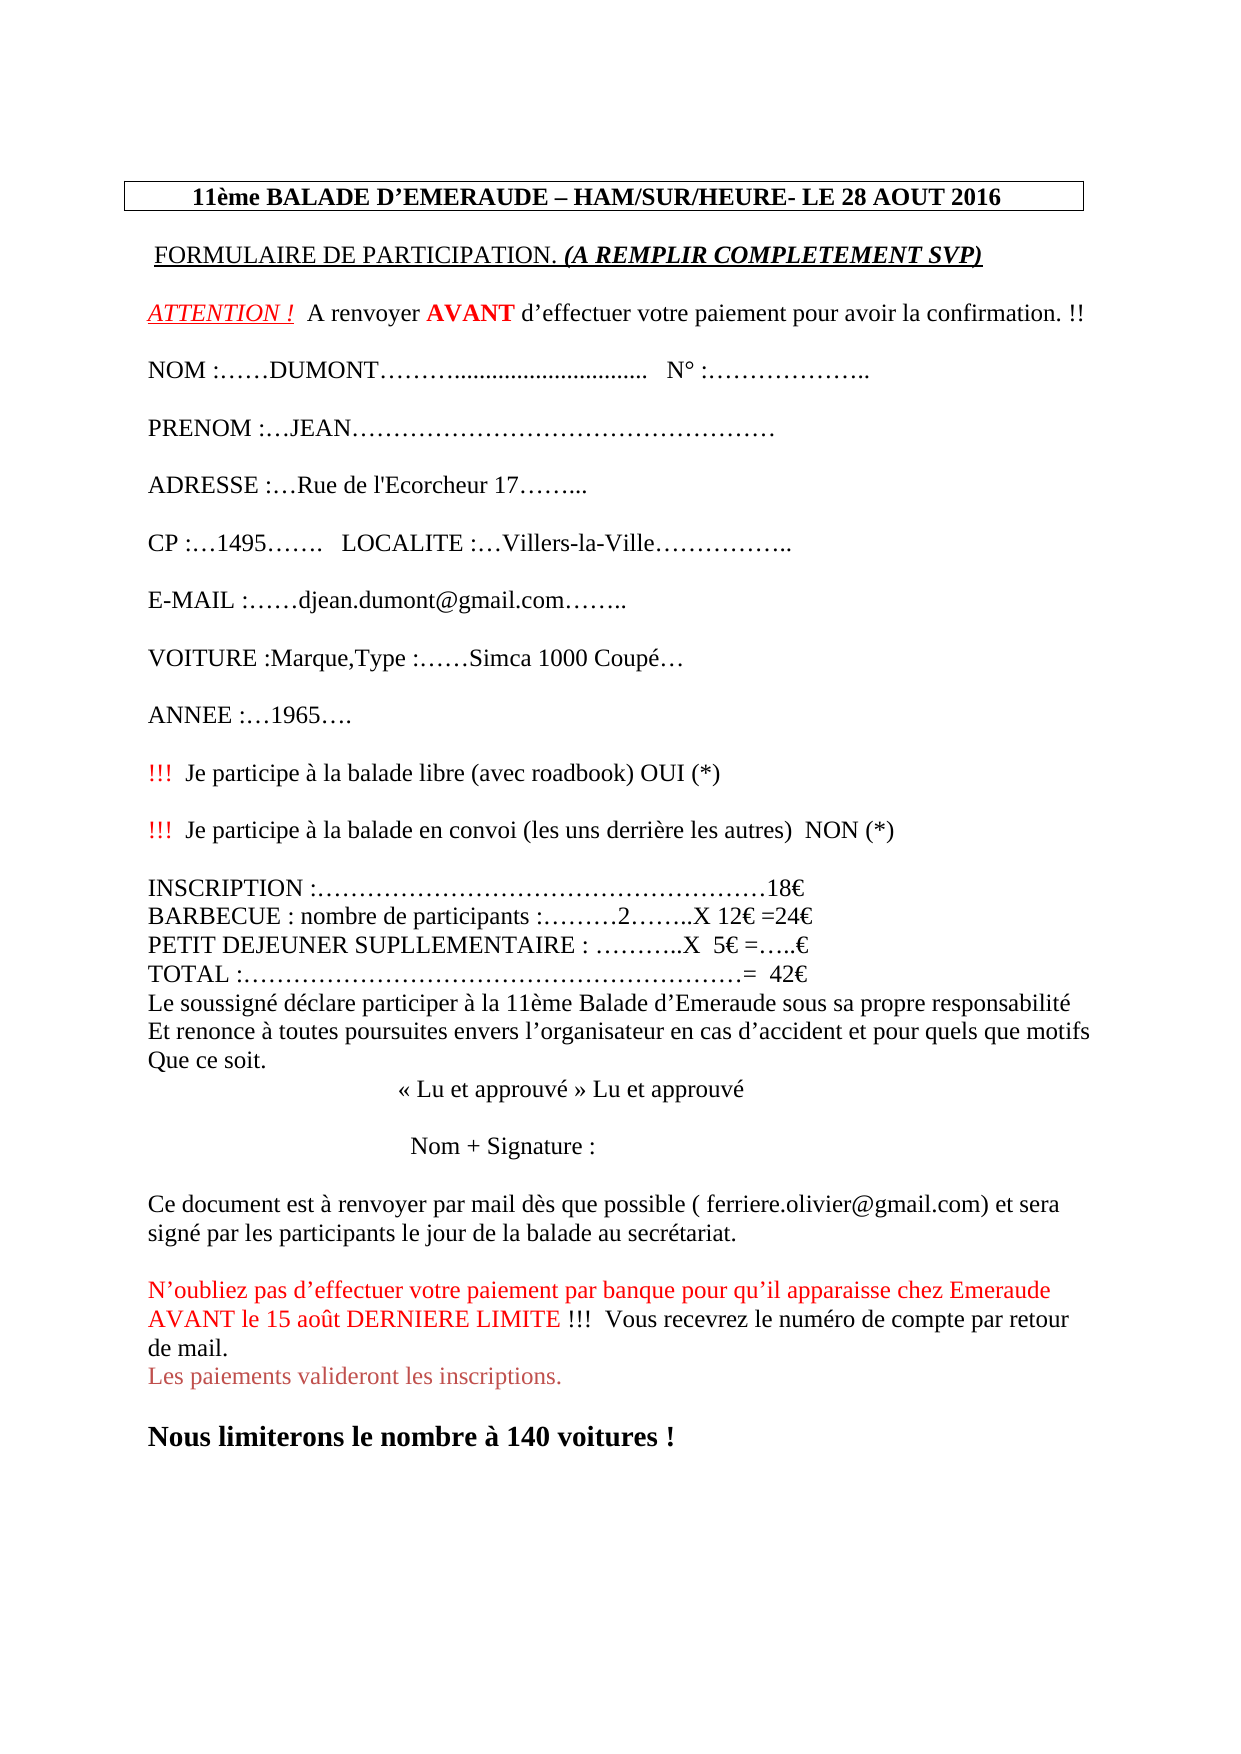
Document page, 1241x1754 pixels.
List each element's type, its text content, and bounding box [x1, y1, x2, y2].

text !!! Je participe à la balade en convoi (les uns derrière les autres) NON (*) [148, 815, 1093, 844]
table_header 11ème BALADE D’EMERAUDE – HAM/SUR/HEURE- LE 28 AOUT 2016 [125, 182, 1083, 210]
text Et renonce à toutes poursuites envers l’organisateur en cas d’accident et pour quels que motifs [148, 1016, 1093, 1045]
text CP :…1495……. LOCALITE :…Villers-la-Ville…………….. [148, 528, 1093, 556]
text Ce document est à renvoyer par mail dès que possible ( ferriere.olivier@gmail.com) et sera signé par les participants le jour de la balade au secrétariat. [148, 1189, 1093, 1246]
text « Lu et approuvé » Lu et approuvé [148, 1074, 1093, 1103]
text Que ce soit. [148, 1045, 1093, 1074]
text Les paiements valideront les inscriptions. [148, 1361, 1093, 1390]
text TOTAL :……………………………………………………= 42€ [148, 959, 1093, 988]
text NOM :……DUMONT………............................... N° :……………….. [148, 355, 1093, 384]
text FORMULAIRE DE PARTICIPATION. (A REMPLIR COMPLETEMENT SVP) [148, 240, 1093, 269]
text Nom + Signature : [148, 1131, 1093, 1160]
text ANNEE :…1965…. [148, 700, 1093, 729]
text Le soussigné déclare participer à la 11ème Balade d’Emeraude sous sa propre responsabilité [148, 988, 1093, 1016]
text ATTENTION ! A renvoyer AVANT d’effectuer votre paiement pour avoir la confirmation. !! [148, 298, 1093, 326]
text E-MAIL :……djean.dumont@gmail.com…….. [148, 585, 1093, 614]
text BARBECUE : nombre de participants :………2……..X 12€ =24€ [148, 901, 1093, 930]
text N’oubliez pas d’effectuer votre paiement par banque pour qu’il apparaisse chez Emeraude AVANT le 15 août DERNIERE LIMITE !!! Vous recevrez le numéro de compte par retour de mail. [148, 1275, 1093, 1361]
text Nous limiterons le nombre à 140 voitures ! [148, 1419, 1093, 1452]
text PRENOM :…JEAN…………………………………………… [148, 413, 1093, 441]
text VOITURE :Marque,Type :……Simca 1000 Coupé… [148, 643, 1093, 671]
text PETIT DEJEUNER SUPLLEMENTAIRE : ………..X 5€ =…..€ [148, 930, 1093, 959]
text ADRESSE :…Rue de l'Ecorcheur 17……... [148, 470, 1093, 499]
text INSCRIPTION :………………………………………………18€ [148, 873, 1093, 901]
text !!! Je participe à la balade libre (avec roadbook) OUI (*) [148, 758, 1093, 786]
